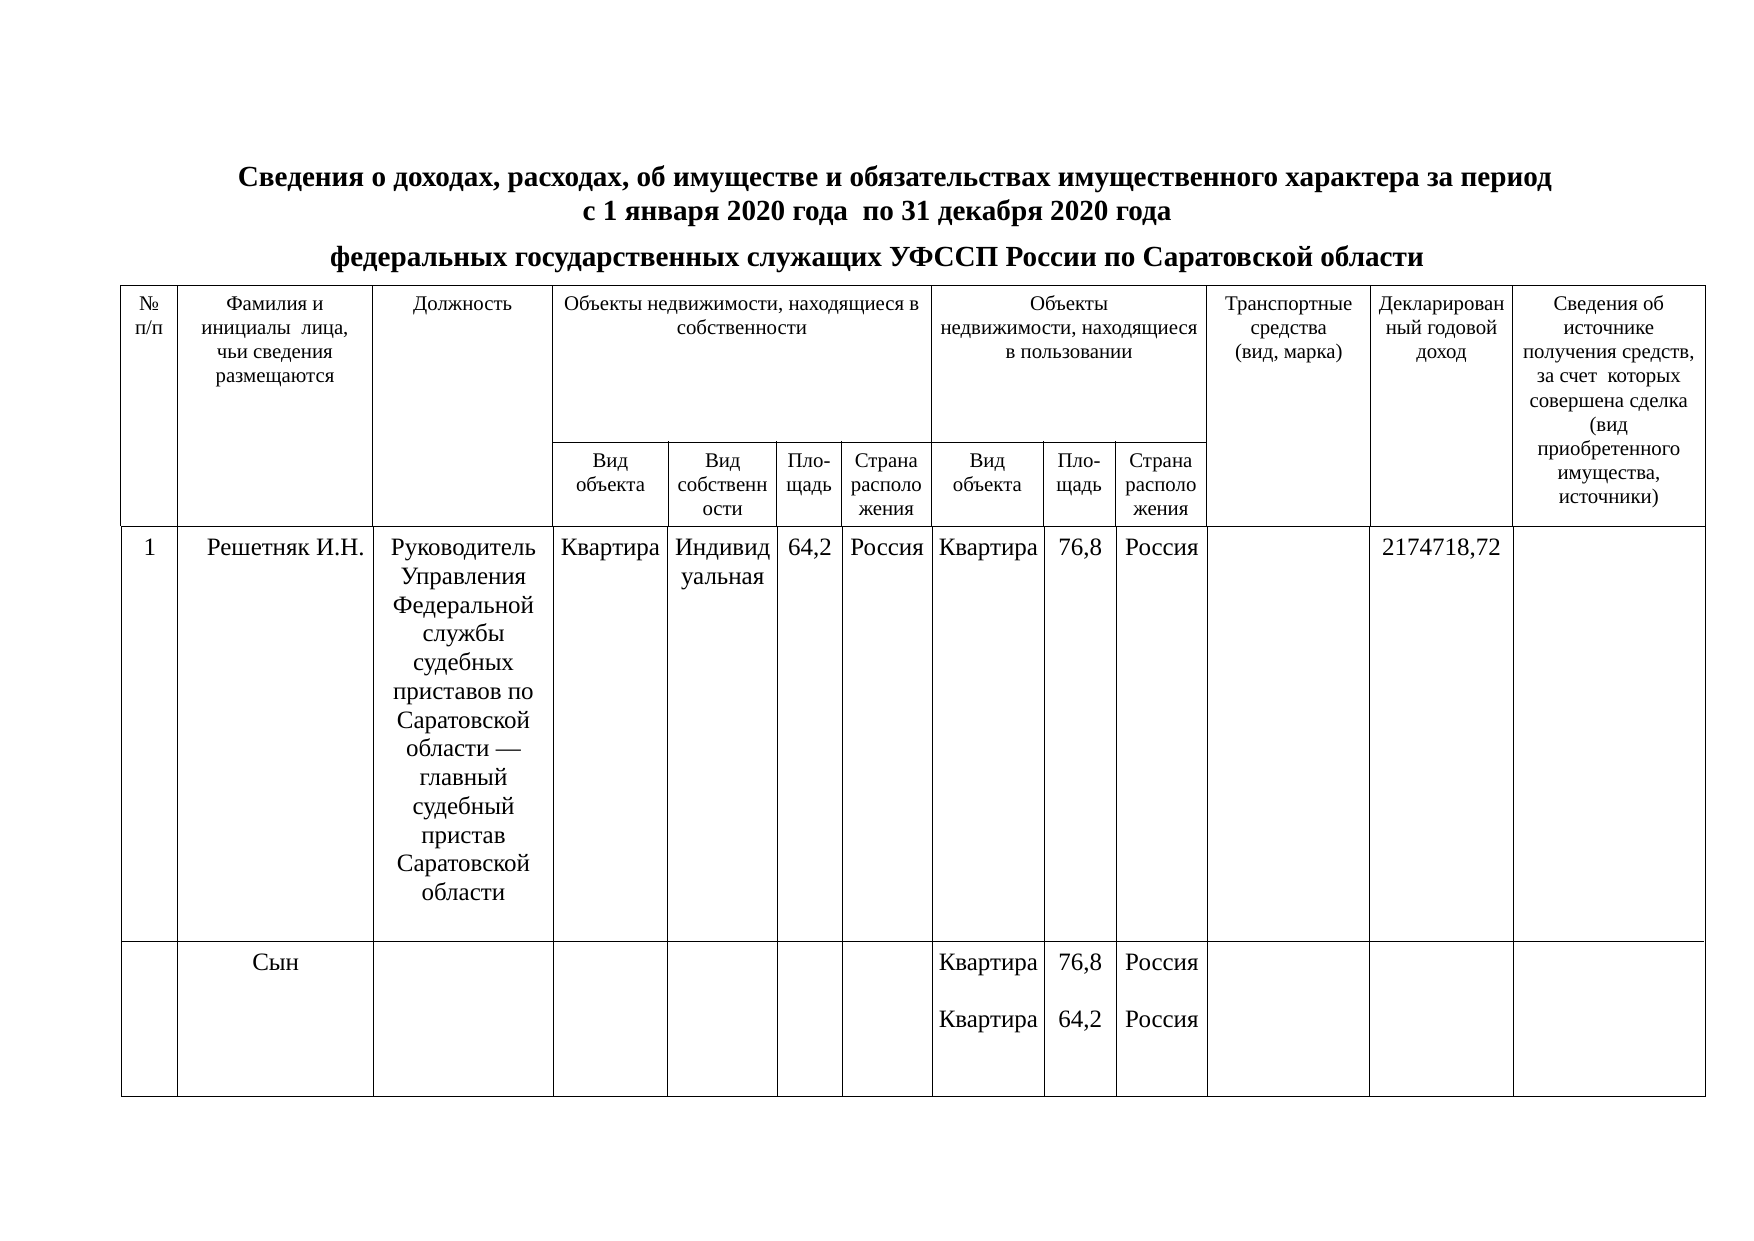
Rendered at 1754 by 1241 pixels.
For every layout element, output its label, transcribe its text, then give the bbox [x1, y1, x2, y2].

table_header Фамилия и инициалы лица, чьи сведения размещаются [178, 286, 372, 526]
table_cell Вид объекта [932, 443, 1043, 526]
table_cell [668, 942, 777, 1096]
table_header 76,8 [1045, 527, 1116, 941]
table_header Транспортные средства (вид, марка) [1207, 286, 1370, 526]
table_header [1514, 527, 1705, 941]
table_header Индивидуальная [668, 527, 777, 941]
table_cell [374, 942, 553, 1096]
table_header Объекты недвижимости, находящиеся в собственности [553, 286, 931, 441]
table_header Объекты недвижимости, находящиеся в пользовании [932, 286, 1206, 441]
table_cell [778, 942, 842, 1096]
table_header [1208, 527, 1369, 941]
table_cell [554, 942, 667, 1096]
table_cell Вид объекта [553, 443, 668, 526]
table_cell Россия Россия [1117, 942, 1207, 1096]
table_cell Сын [178, 942, 373, 1096]
table_cell Пло-щадь [777, 443, 841, 526]
table_header РРешетняк И.Н. [178, 527, 373, 941]
table_header Россия [843, 527, 932, 941]
table_cell [1208, 942, 1369, 1096]
table_cell [122, 942, 177, 1096]
table_cell [1370, 942, 1513, 1096]
table_header Квартира [554, 527, 667, 941]
table_header 2174718,72 [1370, 527, 1513, 941]
table_cell [843, 942, 932, 1096]
table_cell Пло-щадь [1044, 443, 1115, 526]
table_header Должность [373, 286, 552, 526]
table_header Декларирован ный годовой доход [1371, 286, 1512, 526]
text Сведения о доходах, расходах, об имуществе и обязательствах имущественного характера за период с 1 января 2020 года по 31 декабря 2020 года [118, 159, 1636, 226]
table_header Квартира [933, 527, 1044, 941]
table_cell 76,8 64,2 [1045, 942, 1116, 1096]
table_header Сведения об источнике получения средств, за счет которых совершена сделка (вид приобретенного имущества, источники) [1513, 286, 1705, 526]
table_header Руководитель Управления Федеральной службы судебных приставов по Саратовской области — главный судебный пристав Саратовской области [374, 527, 553, 941]
table_header 1 [122, 527, 177, 941]
table_cell [1514, 941, 1705, 1096]
table_cell Страна расположения [842, 443, 931, 526]
table_cell Квартира Квартира [933, 942, 1044, 1096]
table_cell Страна расположения [1116, 443, 1206, 526]
table_header 64,2 [778, 527, 842, 941]
table_header Россия [1117, 527, 1207, 941]
table_header № п/п [121, 286, 177, 526]
text федеральных государственных служащих УФССП России по Саратовской области [118, 239, 1636, 272]
table_cell Вид собственности [669, 443, 776, 526]
